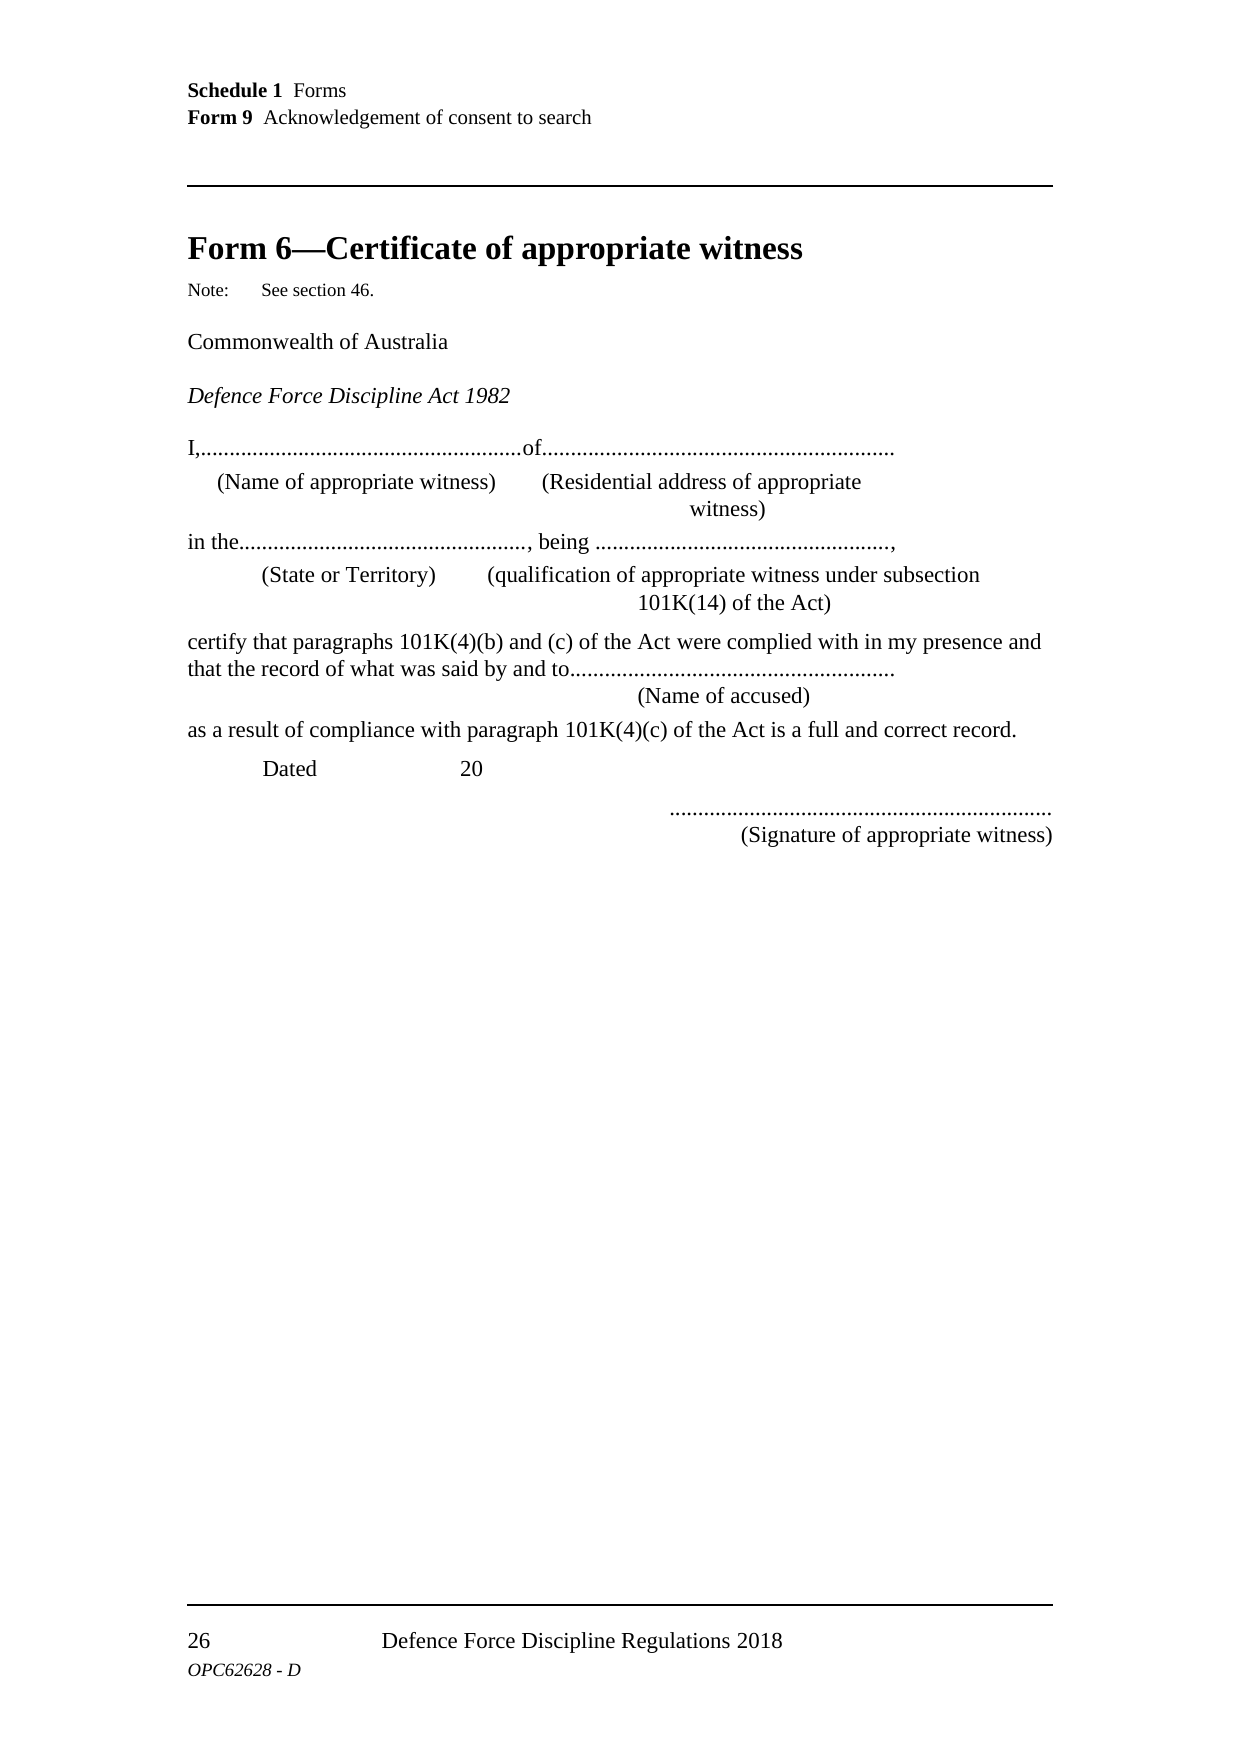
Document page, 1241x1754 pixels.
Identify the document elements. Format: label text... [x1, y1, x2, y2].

text Defence Force Discipline Act 1982 [187, 382, 1053, 409]
text Note: See section 46. [187, 280, 1053, 300]
text Dated 20 [187, 754, 1053, 782]
text (Name of accused) [187, 682, 1053, 709]
text (State or Territory) (qualification of appropriate witness under subsection 101K(14) of the Act) [187, 561, 1053, 615]
text in the , being , [187, 527, 1053, 554]
text as a result of compliance with paragraph 101K(4)(c) of the Act is a full and correct record. [187, 715, 1053, 742]
text Form 6—Certificate of appropriate witness [187, 229, 1053, 267]
text (Signature of appropriate witness) [187, 820, 1053, 847]
text (Name of appropriate witness) (Residential address of appropriate [187, 467, 1053, 494]
text witness) [187, 494, 1053, 521]
text certify that paragraphs 101K(4)(b) and (c) of the Act were complied with in my presence and that the record of what was said by and to [187, 627, 1053, 682]
text Commonwealth of Australia [187, 327, 1053, 354]
text I, of [187, 434, 1053, 461]
